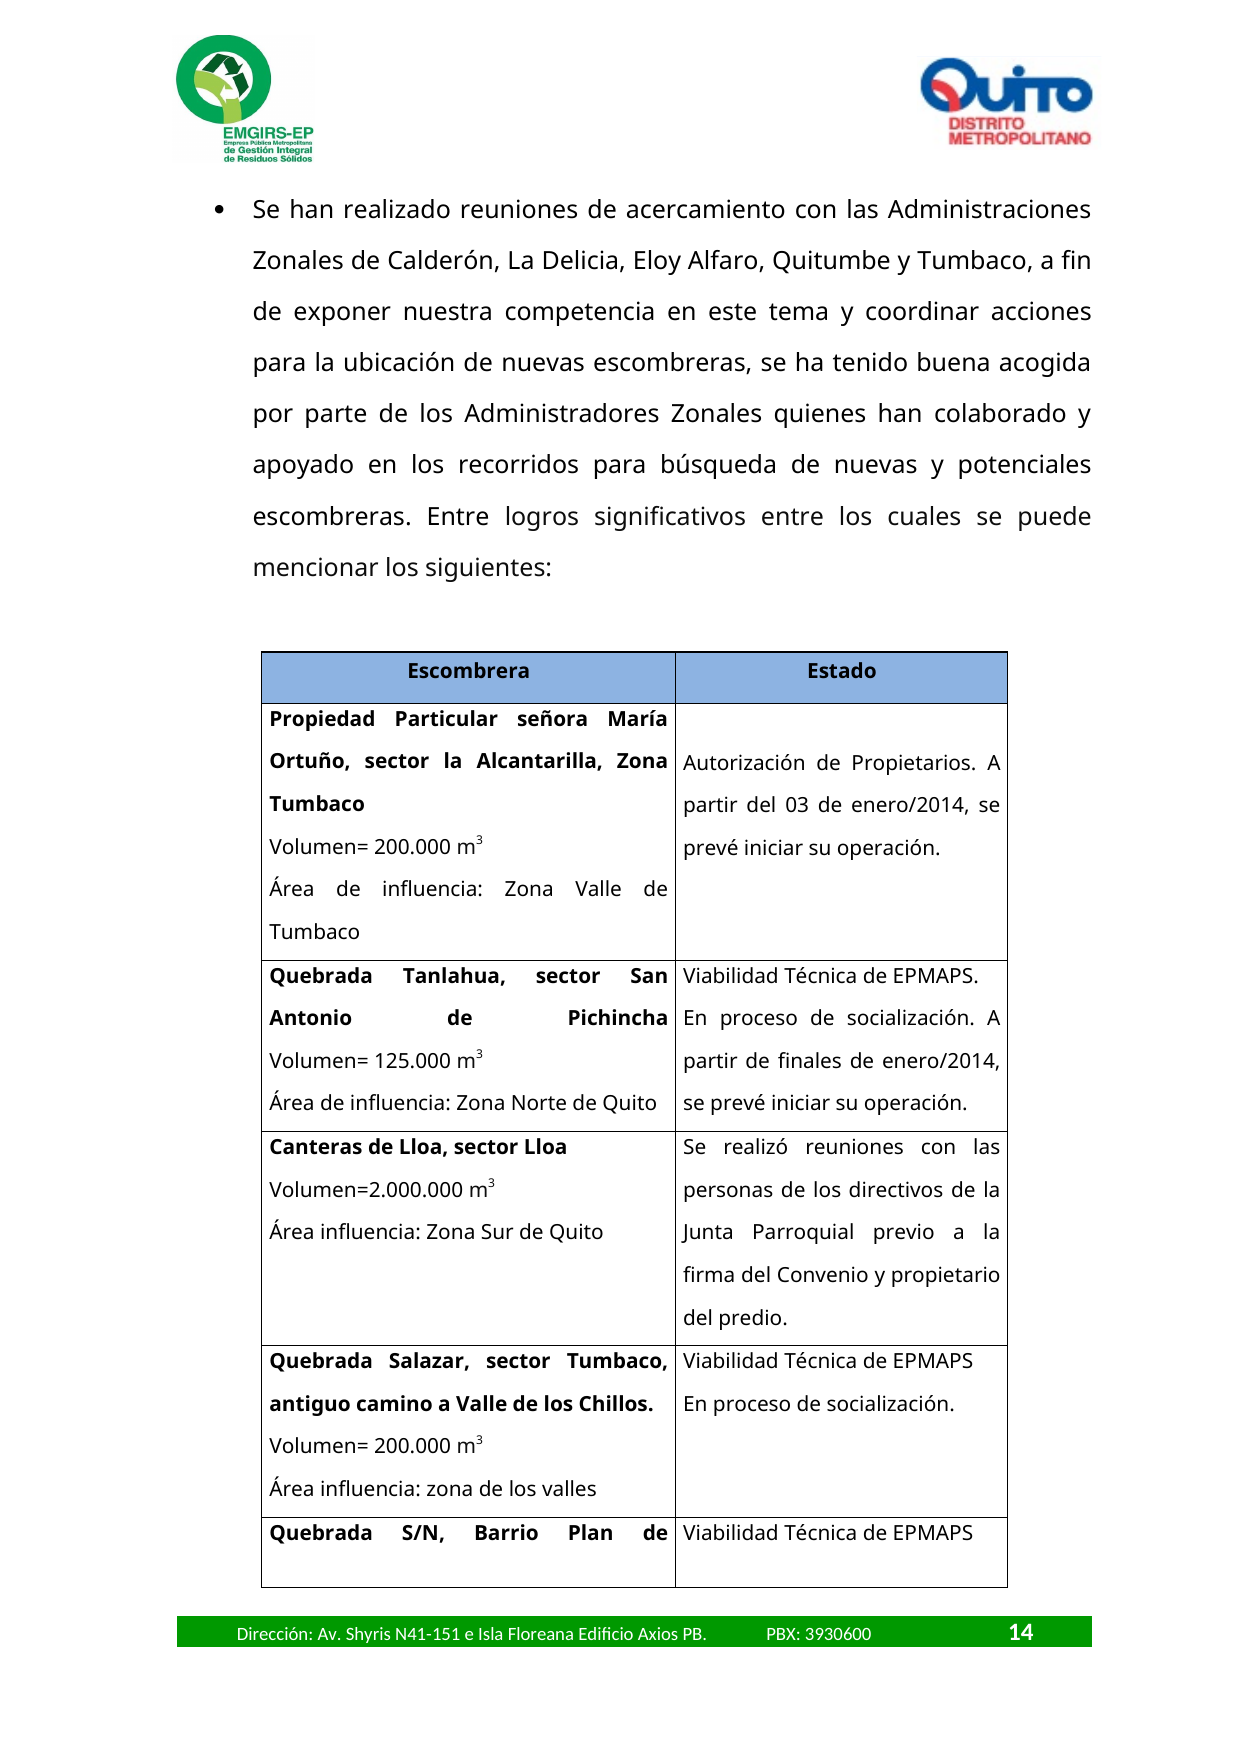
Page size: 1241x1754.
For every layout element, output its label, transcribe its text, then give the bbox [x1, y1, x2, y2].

table_cell Viabilidad Técnica de EPMAPS. En proceso de socialización. A partir de finales de enero/2014, se prevé iniciar su operación. [676, 961, 1007, 1131]
table_header Escombrera [262, 653, 675, 703]
table_cell Quebrada Salazar, sector Tumbaco, antiguo camino a Valle de los Chillos. Volumen= 200.000 m3 Área influencia: zona de los valles [262, 1346, 675, 1517]
table_cell Viabilidad Técnica de EPMAPS En proceso de socialización. [676, 1346, 1007, 1517]
table_cell Propiedad Particular señora María Ortuño, sector la Alcantarilla, Zona Tumbaco Volumen= 200.000 m3 Área de influencia: Zona Valle de Tumbaco [262, 704, 675, 960]
table_cell Canteras de Lloa, sector Lloa Volumen=2.000.000 m3 Área influencia: Zona Sur de Quito [262, 1132, 675, 1345]
table_cell Quebrada Tanlahua, sector San Antonio de Pichincha Volumen= 125.000 m3 Área de influencia: Zona Norte de Quito [262, 961, 675, 1131]
table_cell Se realizó reuniones con las personas de los directivos de la Junta Parroquial previo a la firma del Convenio y propietario del predio. [676, 1132, 1007, 1345]
list Se han realizado reuniones de acercamiento con las Administraciones Zonales de Calderón, La Delicia, Eloy Alfaro, Quitumbe y Tumbaco, a fin de exponer nuestra competencia en este tema y coordinar acciones para la ubicación de nuevas escombreras, se ha tenido buena acogida por parte de los Administradores Zonales quienes han colaborado y apoyado en los recorridos para búsqueda de nuevas y potenciales escombreras. Entre logros significativos entre los cuales se puede mencionar los siguientes: [215, 192, 1092, 583]
picture [172, 35, 315, 163]
table_cell Autorización de Propietarios. A partir del 03 de enero/2014, se prevé iniciar su operación. [676, 704, 1007, 960]
table_header Estado [676, 653, 1007, 703]
table_cell Viabilidad Técnica de EPMAPS En proceso de socialización. A partir del 03 de enero/2014, se prevé iniciar su operación. [676, 1518, 1007, 1587]
picture [916, 56, 1102, 150]
